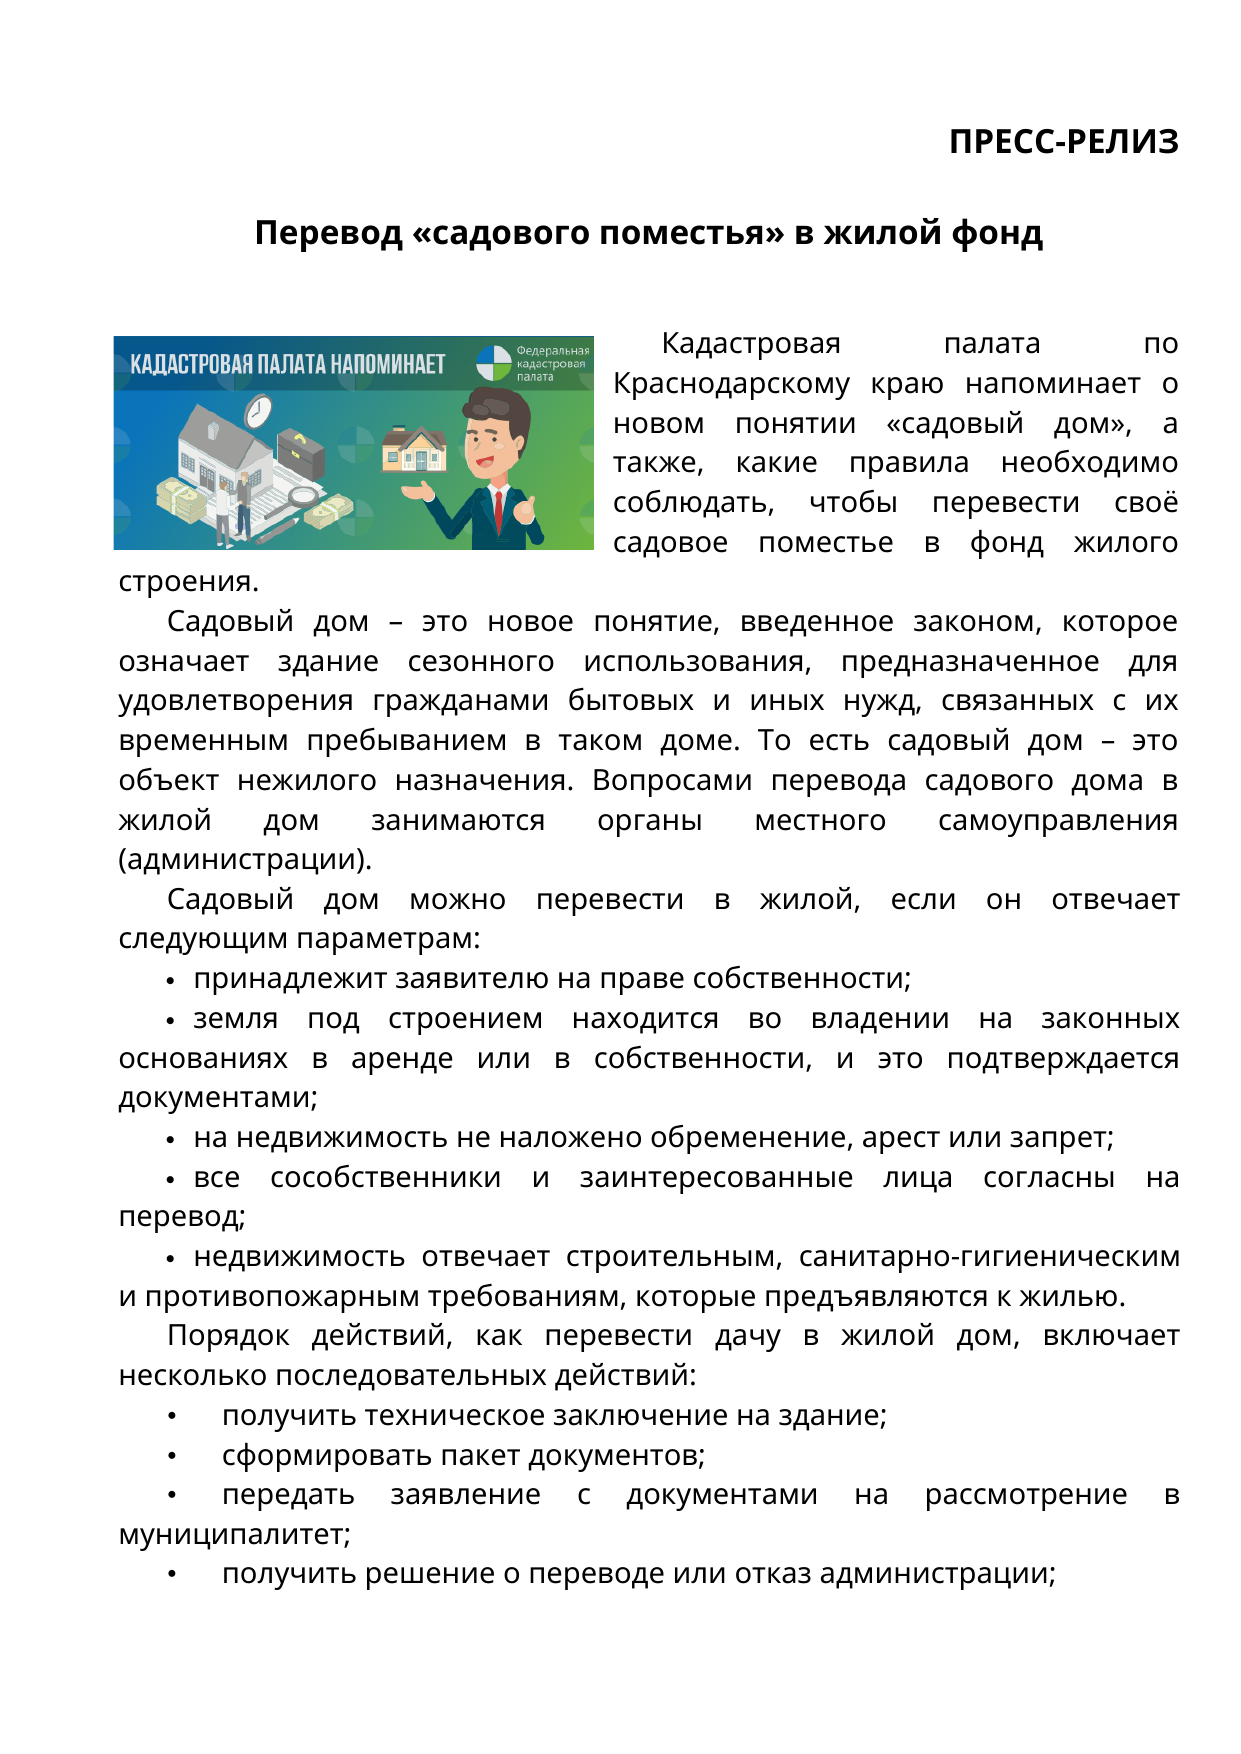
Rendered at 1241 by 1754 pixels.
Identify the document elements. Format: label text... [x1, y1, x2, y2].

list на недвижимость не наложено обременение, арест или запрет; [118, 1116, 1181, 1156]
picture [112, 336, 594, 549]
text Садовый дом можно перевести в жилой, если он отвечает следующим параметрам: [118, 878, 1181, 957]
list получить техническое заключение на здание; [118, 1394, 1181, 1434]
text Садовый дом – это новое понятие, введенное законом, которое означает здание сезонного использования, предназначенное для удовлетворения гражданами бытовых и иных нужд, связанных с их временным пребыванием в таком доме. То есть садовый дом – это объект нежилого назначения. Вопросами перевода садового дома в жилой дом занимаются органы местного самоуправления (администрации). [118, 600, 1179, 878]
list принадлежит заявителю на праве собственности; [118, 957, 1181, 997]
list земля под строением находится во владении на законных основаниях в аренде или в собственности, и это подтверждается документами; [118, 997, 1181, 1116]
list передать заявление с документами на рассмотрение в муниципалитет; [118, 1473, 1181, 1553]
list недвижимость отвечает строительным, санитарно-гигиеническим и противопожарным требованиям, которые предъявляются к жилью. [118, 1235, 1181, 1315]
list все сособственники и заинтересованные лица согласны на перевод; [118, 1156, 1181, 1235]
text Порядок действий, как перевести дачу в жилой дом, включает несколько последовательных действий: [118, 1315, 1181, 1394]
list получить решение о переводе или отказ администрации; [118, 1553, 1181, 1592]
list сформировать пакет документов; [118, 1434, 1181, 1473]
text Перевод «садового поместья» в жилой фонд [118, 209, 1179, 254]
text ПРЕСС-РЕЛИЗ [118, 118, 1179, 163]
